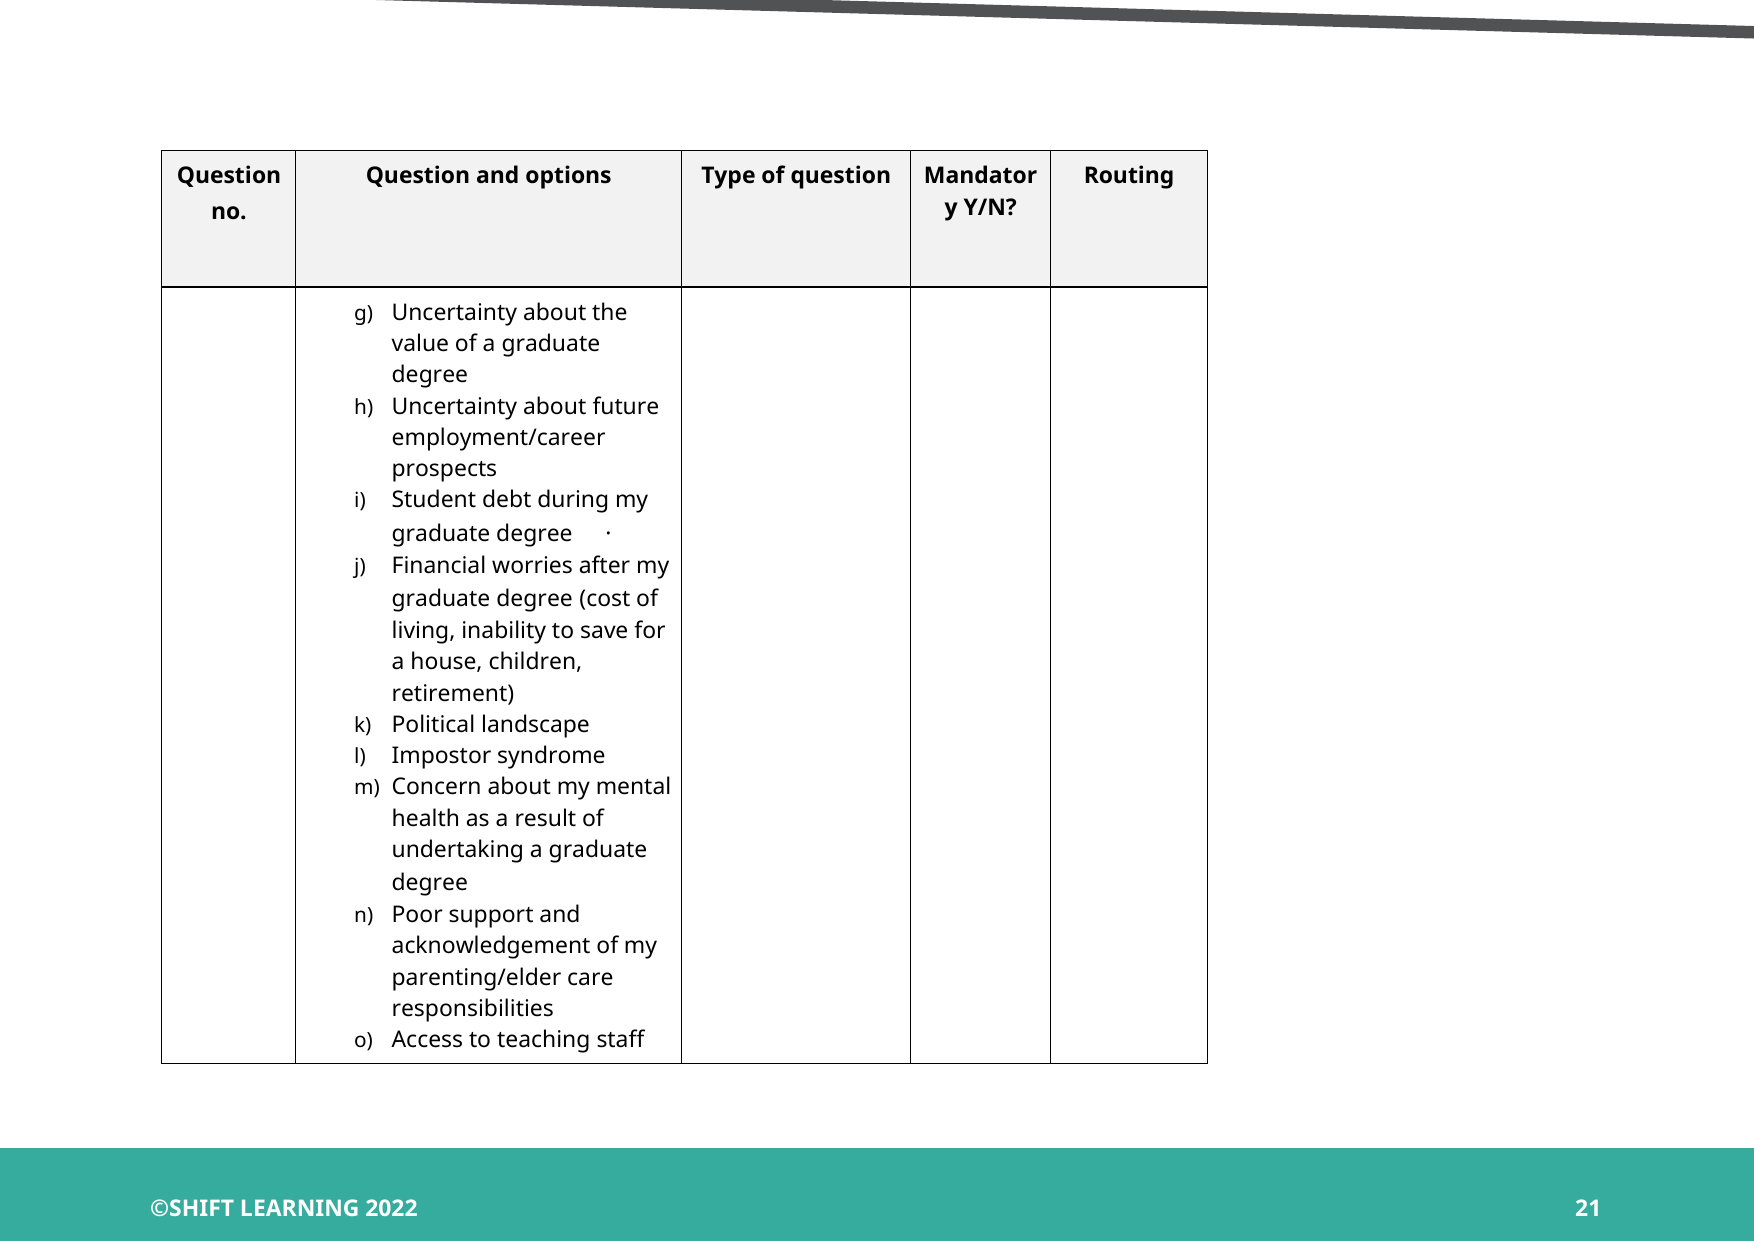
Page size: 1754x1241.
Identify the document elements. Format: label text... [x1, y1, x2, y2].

table_header Type of question [682, 151, 910, 286]
table_cell [162, 288, 295, 1063]
table_header Mandatory Y/N? [911, 151, 1050, 286]
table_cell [296, 288, 681, 1063]
table_header Routing [1051, 151, 1207, 286]
table_header Question no. [162, 151, 295, 286]
table_header Question and options [296, 151, 681, 286]
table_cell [1051, 288, 1207, 1063]
table_cell Y [911, 288, 1050, 1063]
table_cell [682, 288, 910, 1063]
